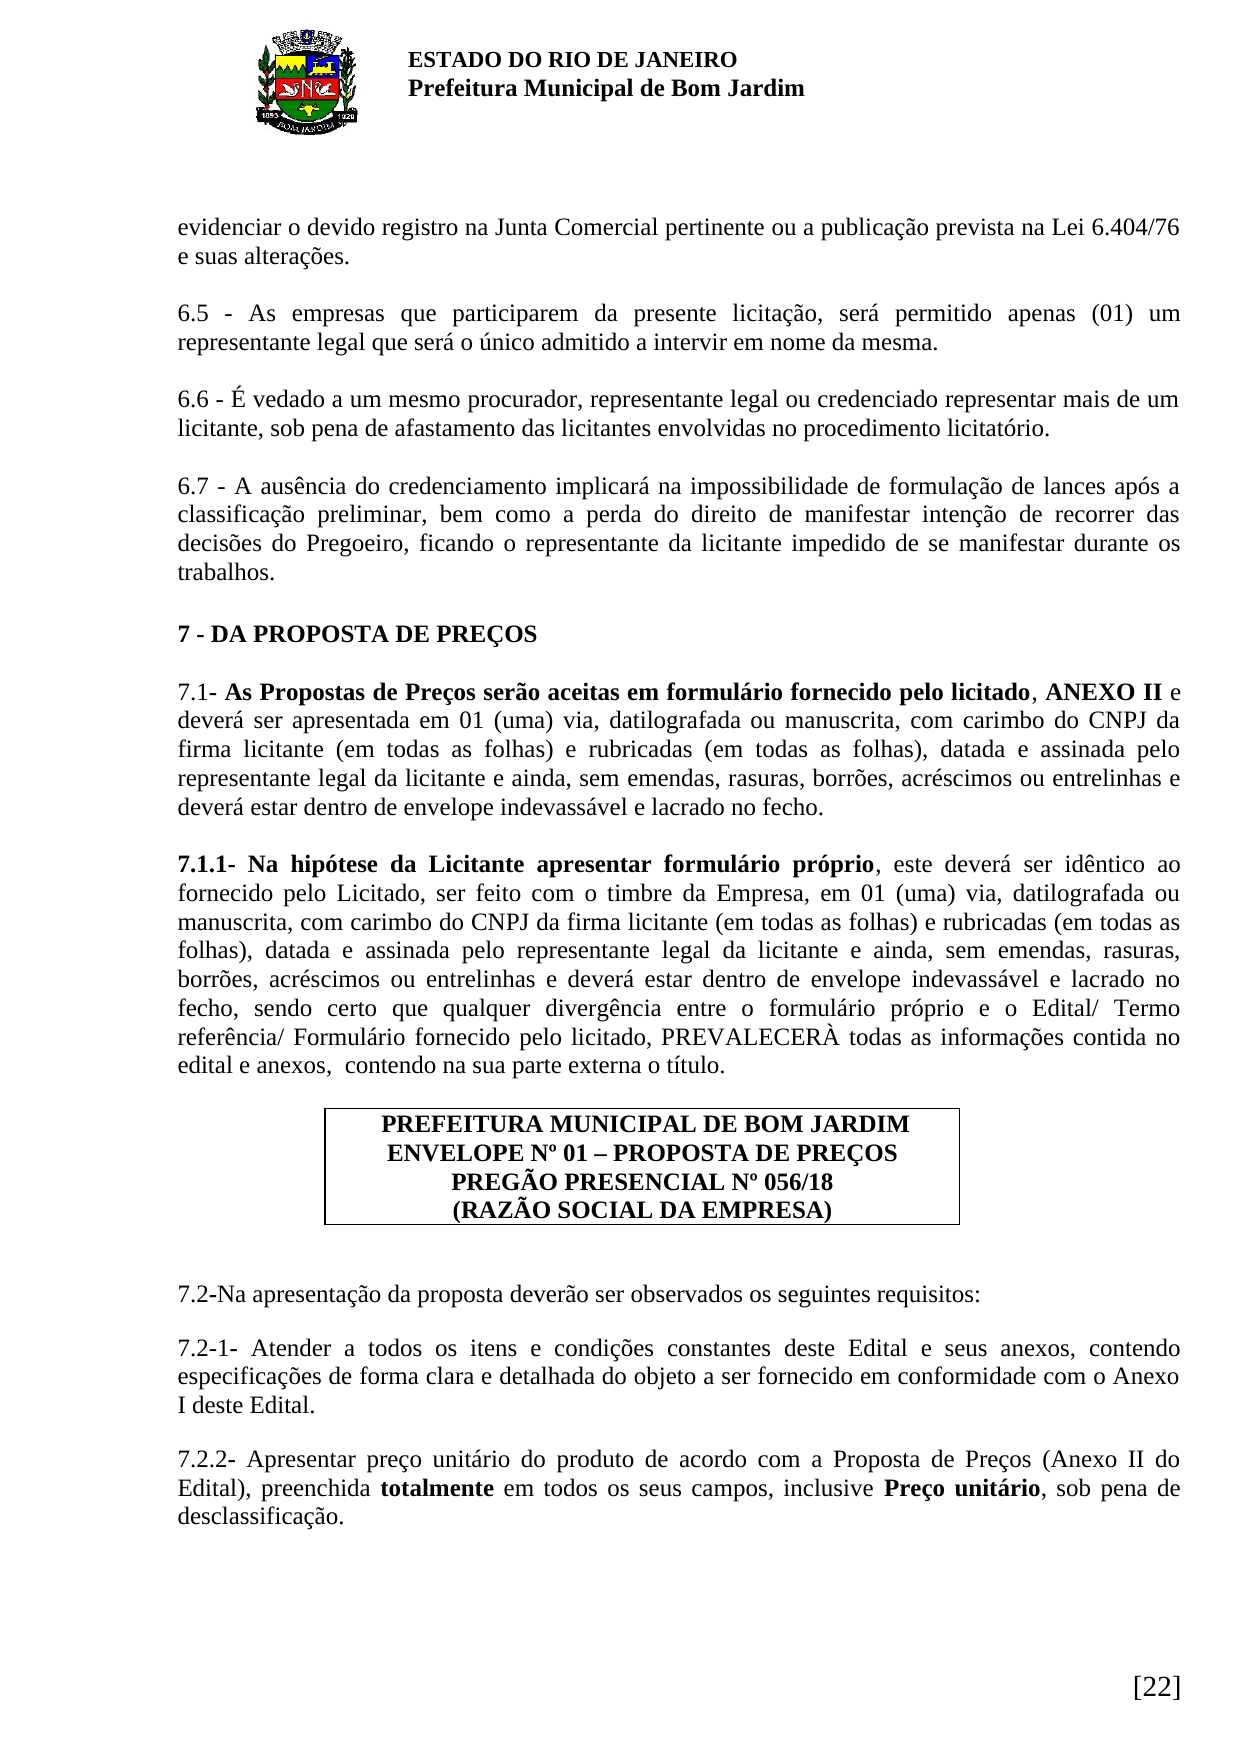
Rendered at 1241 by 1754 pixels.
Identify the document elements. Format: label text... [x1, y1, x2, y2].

text 7.1- As Propostas de Preços serão aceitas em formulário fornecido pelo licitado, ANEXO II e deverá ser apresentada em 01 (uma) via, datilografada ou manuscrita, com carimbo do CNPJ da firma licitante (em todas as folhas) e rubricadas (em todas as folhas), datada e assinada pelo representante legal da licitante e ainda, sem emendas, rasuras, borrões, acréscimos ou entrelinhas e deverá estar dentro de envelope indevassável e lacrado no fecho. [177, 677, 1181, 821]
text 7.2-1- Atender a todos os itens e condições constantes deste Edital e seus anexos, contendo especificações de forma clara e detalhada do objeto a ser fornecido em conformidade com o Anexo I deste Edital. [177, 1333, 1181, 1419]
picture [253, 27, 359, 137]
text 6.6 - É vedado a um mesmo procurador, representante legal ou credenciado representar mais de um licitante, sob pena de afastamento das licitantes envolvidas no procedimento licitatório. [177, 384, 1181, 442]
text 6.5 - As empresas que participarem da presente licitação, será permitido apenas (01) um representante legal que será o único admitido a intervir em nome da mesma. [177, 298, 1181, 356]
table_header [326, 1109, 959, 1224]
text 6.7 - A ausência do credenciamento implicará na impossibilidade de formulação de lances após a classificação preliminar, bem como a perda do direito de manifestar intenção de recorrer das decisões do Pregoeiro, ficando o representante da licitante impedido de se manifestar durante os trabalhos. [177, 471, 1181, 586]
text 7.2.2- Apresentar preço unitário do produto de acordo com a Proposta de Preços (Anexo II do Edital), preenchida totalmente em todos os seus campos, inclusive Preço unitário, sob pena de desclassificação. [177, 1444, 1181, 1530]
text 7 - DA PROPOSTA DE PREÇOS [177, 619, 1181, 648]
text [177, 212, 1181, 269]
text 7.2-Na apresentação da proposta deverão ser observados os seguintes requisitos: [177, 1279, 1181, 1308]
text 7.1.1- Na hipótese da Licitante apresentar formulário próprio, este deverá ser idêntico ao fornecido pelo Licitado, ser feito com o timbre da Empresa, em 01 (uma) via, datilografada ou manuscrita, com carimbo do CNPJ da firma licitante (em todas as folhas) e rubricadas (em todas as folhas), datada e assinada pelo representante legal da licitante e ainda, sem emendas, rasuras, borrões, acréscimos ou entrelinhas e deverá estar dentro de envelope indevassável e lacrado no fecho, sendo certo que qualquer divergência entre o formulário próprio e o Edital/ Termo referência/ Formulário fornecido pelo licitado, PREVALECERÀ todas as informações contida no edital e anexos, contendo na sua parte externa o título. [177, 849, 1181, 1079]
